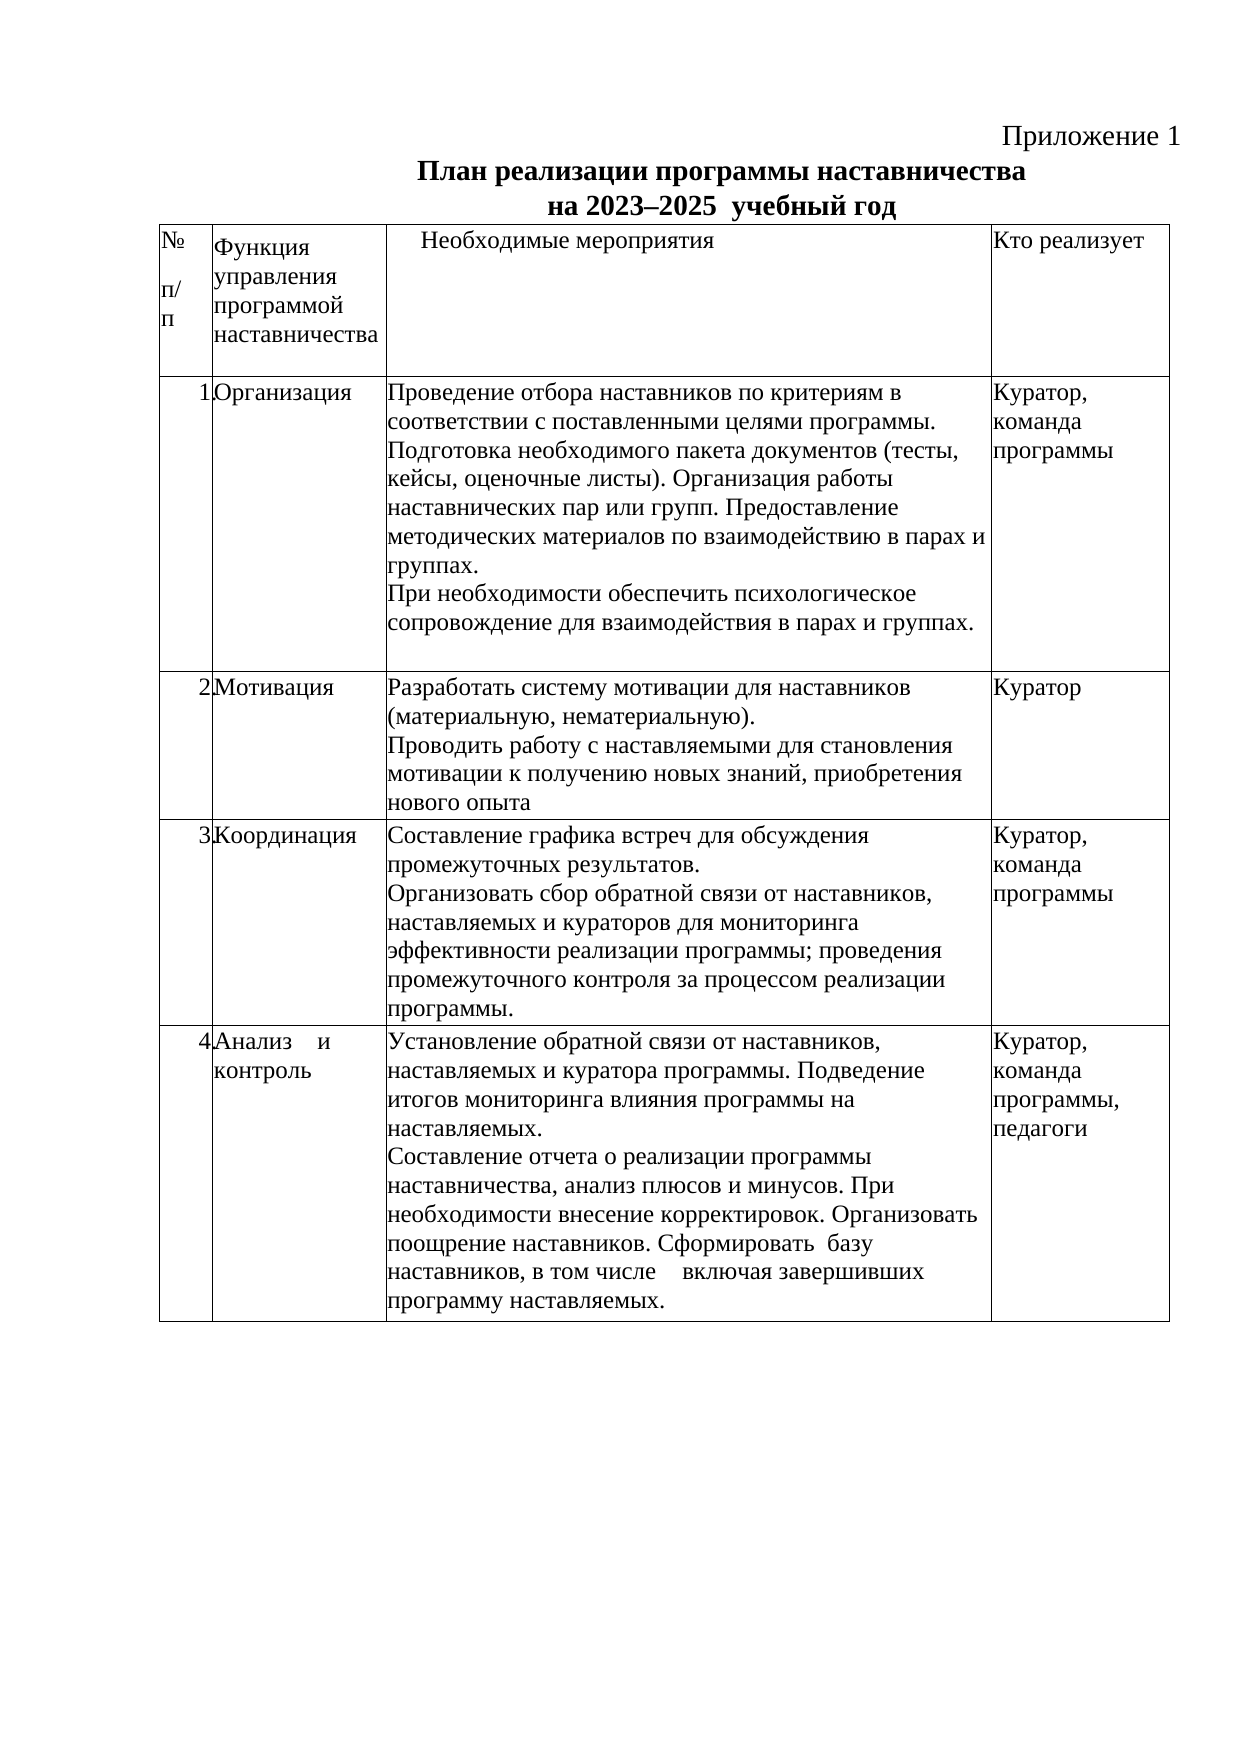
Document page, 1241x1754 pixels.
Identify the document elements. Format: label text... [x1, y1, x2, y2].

table_cell [160, 1026, 212, 1321]
table_cell Организация [213, 377, 386, 671]
table_cell Анализ и контроль [213, 1026, 386, 1321]
table_cell Установление обратной связи от наставников, наставляемых и куратора программы. Подведение итогов мониторинга влияния программы на наставляемых. Составление отчета о реализации программы наставничества, анализ плюсов и минусов. При необходимости внесение корректировок. Организовать поощрение наставников. Сформировать базу наставников, в том числе включая завершивших программу наставляемых. [387, 1026, 991, 1321]
table_cell Координация [213, 820, 386, 1025]
table_cell Составление графика встреч для обсуждения промежуточных результатов. Организовать сбор обратной связи от наставников, наставляемых и кураторов для мониторинга эффективности реализации программы; проведения промежуточного контроля за процессом реализации программы. [387, 820, 991, 1025]
table_header Необходимые мероприятия [387, 225, 991, 376]
table_cell [160, 820, 212, 1025]
text Приложение 1 [262, 118, 1181, 152]
table_header № п/ п [160, 225, 212, 376]
table_cell [160, 377, 212, 671]
table_cell Разработать систему мотивации для наставников (материальную, нематериальную). Проводить работу с наставляемыми для становления мотивации к получению новых знаний, приобретения нового опыта [387, 672, 991, 819]
table_cell [160, 672, 212, 819]
table_header Кто реализует [992, 225, 1169, 376]
table_header Функция управления программой наставничества [213, 225, 386, 376]
table_cell Куратор [992, 672, 1169, 819]
table_cell Куратор, команда программы [992, 820, 1169, 1025]
text на 2023–2025 учебный год [262, 188, 1181, 222]
table_cell Проведение отбора наставников по критериям в соответствии с поставленными целями программы. Подготовка необходимого пакета документов (тесты, кейсы, оценочные листы). Организация работы наставнических пар или групп. Предоставление методических материалов по взаимодействию в парах и группах. При необходимости обеспечить психологическое сопровождение для взаимодействия в парах и группах. [387, 377, 991, 671]
text План реализации программы наставничества [262, 153, 1181, 187]
table_cell Куратор, команда программы, педагоги [992, 1026, 1169, 1321]
table_cell Куратор, команда программы [992, 377, 1169, 671]
table_cell Мотивация [213, 672, 386, 819]
